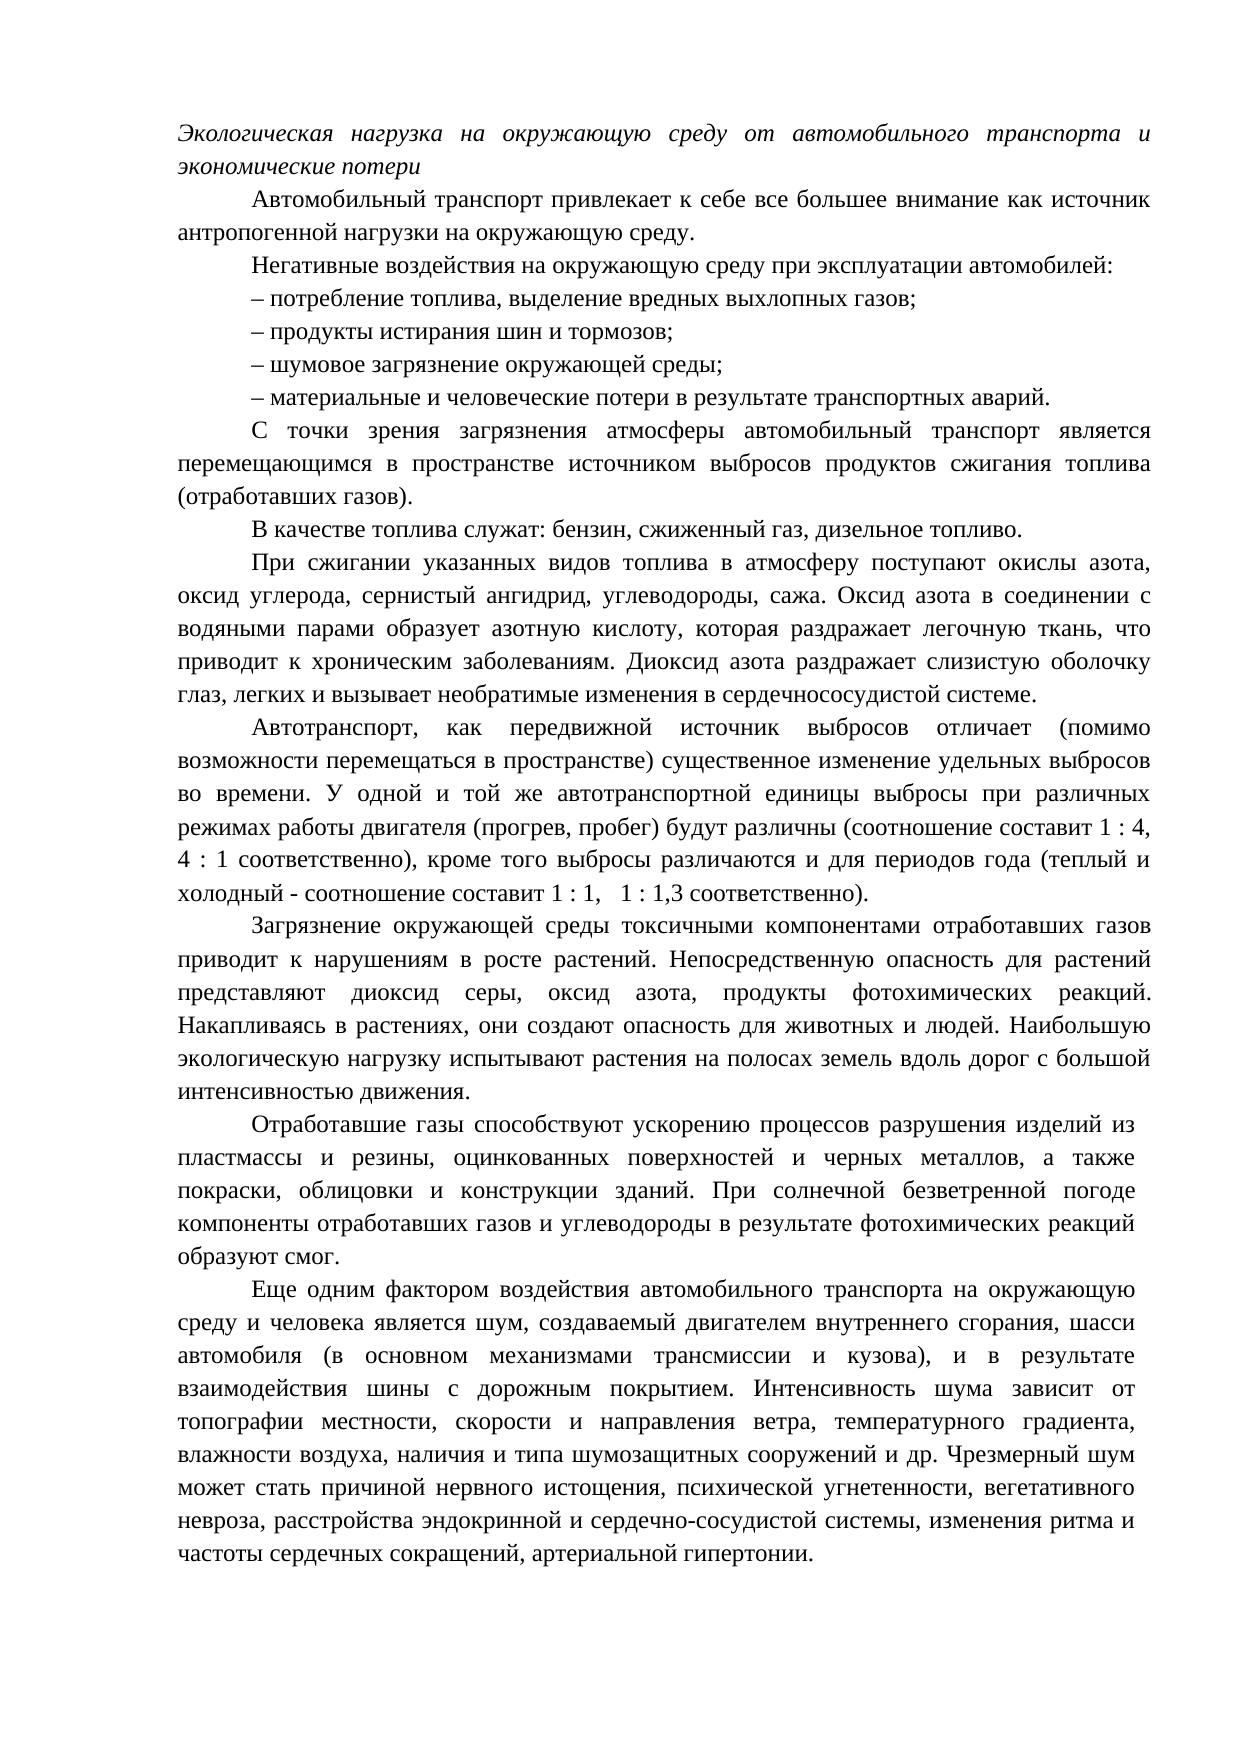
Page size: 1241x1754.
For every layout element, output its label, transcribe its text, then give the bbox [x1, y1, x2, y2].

text Экологическая нагрузка на окружающую среду от автомобильного транспорта и экономические потери [177, 118, 1152, 180]
text Автотранспорт, как передвижной источник выбросов отличает (помимо возможности перемещаться в пространстве) существенное изменение удельных выбросов во времени. У одной и той же автотранспортной единицы выбросы при различных режимах работы двигателя (прогрев, пробег) будут различны (соотношение составит 1 : 4, 4 : 1 соответственно), кроме того выбросы различаются и для периодов года (теплый и холодный - соотношение составит 1 : 1, 1 : 1,3 соответственно). [177, 712, 1152, 906]
text – потребление топлива, выделение вредных выхлопных газов; [177, 283, 1152, 312]
text Негативные воздействия на окружающую среду при эксплуатации автомобилей: [177, 250, 1152, 279]
text – шумовое загрязнение окружающей среды; [177, 349, 1152, 378]
text – продукты истирания шин и тормозов; [177, 316, 1152, 345]
text Еще одним фактором воздействия автомобильного транспорта на окружающую среду и человека является шум, создаваемый двигателем внутреннего сгорания, шасси автомобиля (в основном механизмами трансмиссии и кузова), и в результате взаимодействия шины с дорожным покрытием. Интенсивность шума зависит от топографии местности, скорости и направления ветра, температурного градиента, влажности воздуха, наличия и типа шумозащитных сооружений и др. Чрезмерный шум может стать причиной нервного истощения, психической угнетенности, вегетативного невроза, расстройства эндокринной и сердечно-сосудистой системы, изменения ритма и частоты сердечных сокращений, артериальной гипертонии. [177, 1274, 1136, 1567]
text В качестве топлива служат: бензин, сжиженный газ, дизельное топливо. [177, 514, 1152, 543]
text При сжигании указанных видов топлива в атмосферу поступают окислы азота, оксид углерода, сернистый ангидрид, углеводороды, сажа. Оксид азота в соединении с водяными парами образует азотную кислоту, которая раздражает легочную ткань, что приводит к хроническим заболеваниям. Диоксид азота раздражает слизистую оболочку глаз, легких и вызывает необратимые изменения в сердечнососудистой системе. [177, 547, 1152, 708]
text – материальные и человеческие потери в результате транспортных аварий. [177, 382, 1152, 411]
text Автомобильный транспорт привлекает к себе все большее внимание как источник антропогенной нагрузки на окружающую среду. [177, 184, 1152, 246]
text С точки зрения загрязнения атмосферы автомобильный транспорт является перемещающимся в пространстве источником выбросов продуктов сжигания топлива (отработавших газов). [177, 415, 1152, 510]
text Отработавшие газы способствуют ускорению процессов разрушения изделий из пластмассы и резины, оцинкованных поверхностей и черных металлов, а также покраски, облицовки и конструкции зданий. При солнечной безветренной погоде компоненты отработавших газов и углеводороды в результате фотохимических реакций образуют смог. [177, 1109, 1136, 1269]
text Загрязнение окружающей среды токсичными компонентами отработавших газов приводит к нарушениям в росте растений. Непосредственную опасность для растений представляют диоксид серы, оксид азота, продукты фотохимических реакций. Накапливаясь в растениях, они создают опасность для животных и людей. Наибольшую экологическую нагрузку испытывают растения на полосах земель вдоль дорог с большой интенсивностью движения. [177, 911, 1152, 1104]
